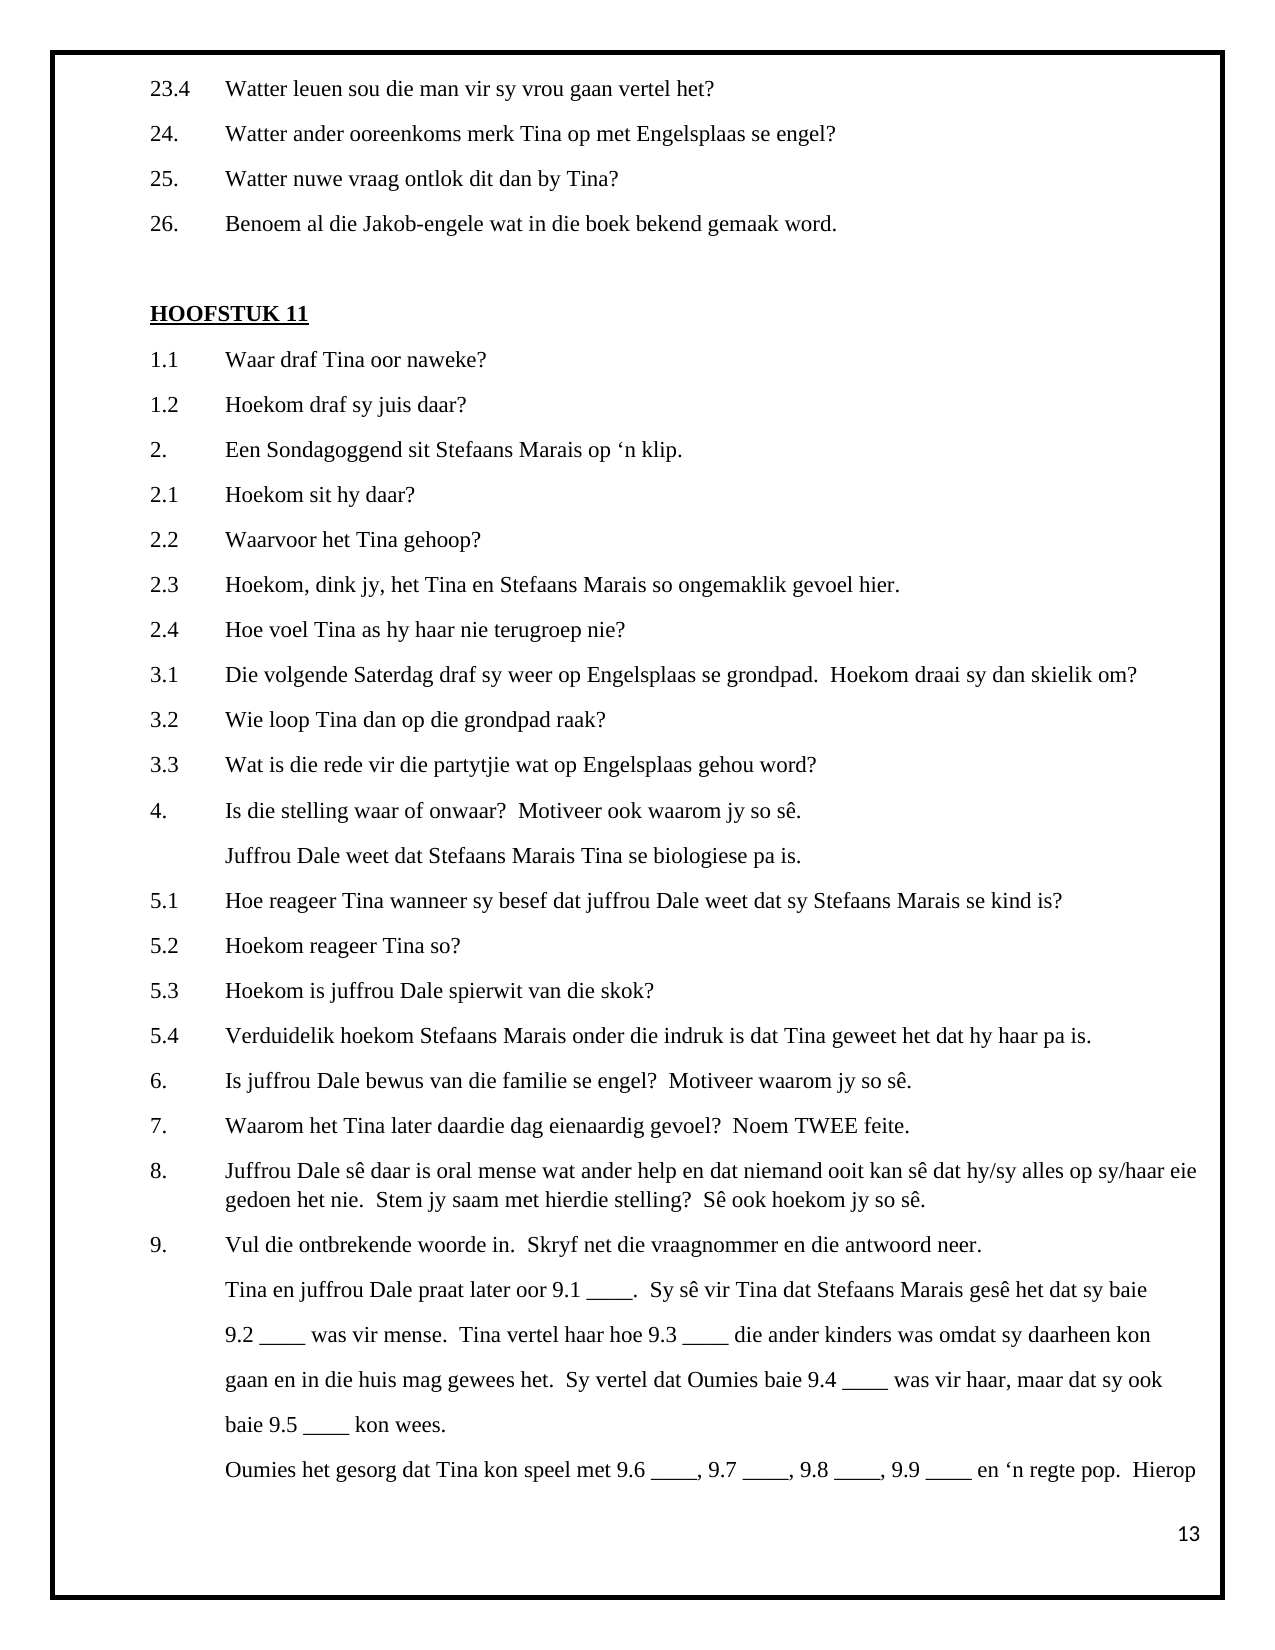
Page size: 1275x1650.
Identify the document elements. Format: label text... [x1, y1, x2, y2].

text 2.3 Hoekom, dink jy, het Tina en Stefaans Marais so ongemaklik gevoel hier. [150, 571, 1200, 597]
text 1.1 Waar draf Tina oor naweke? [150, 346, 1200, 372]
text 5.1 Hoe reageer Tina wanneer sy besef dat juffrou Dale weet dat sy Stefaans Marais se kind is? [150, 887, 1200, 913]
text 26. Benoem al die Jakob-engele wat in die boek bekend gemaak word. [150, 210, 1200, 237]
text 2.2 Waarvoor het Tina gehoop? [150, 526, 1200, 552]
text 8. Juffrou Dale sê daar is oral mense wat ander help en dat niemand ooit kan sê dat hy/sy alles op sy/haar eie gedoen het nie. Stem jy saam met hierdie stelling? Sê ook hoekom jy so sê. [150, 1157, 1200, 1212]
text 5.2 Hoekom reageer Tina so? [150, 932, 1200, 958]
text 23.4 Watter leuen sou die man vir sy vrou gaan vertel het? [150, 75, 1200, 101]
text 3.3 Wat is die rede vir die partytjie wat op Engelsplaas gehou word? [150, 752, 1200, 778]
text 2.4 Hoe voel Tina as hy haar nie terugroep nie? [150, 616, 1200, 643]
text 4. Is die stelling waar of onwaar? Motiveer ook waarom jy so sê. [150, 797, 1200, 823]
text 9. Vul die ontbrekende woorde in. Skryf net die vraagnommer en die antwoord neer. [150, 1231, 1200, 1257]
text 3.2 Wie loop Tina dan op die grondpad raak? [150, 706, 1200, 733]
text 2.1 Hoekom sit hy daar? [150, 481, 1200, 507]
text 3.1 Die volgende Saterdag draf sy weer op Engelsplaas se grondpad. Hoekom draai sy dan skielik om? [150, 661, 1200, 688]
text 1.2 Hoekom draf sy juis daar? [150, 391, 1200, 417]
text 9.2 ____ was vir mense. Tina vertel haar hoe 9.3 ____ die ander kinders was omdat sy daarheen kon [150, 1321, 1200, 1348]
text Tina en juffrou Dale praat later oor 9.1 ____. Sy sê vir Tina dat Stefaans Marais gesê het dat sy baie [150, 1276, 1200, 1302]
text 25. Watter nuwe vraag ontlok dit dan by Tina? [150, 165, 1200, 192]
text Juffrou Dale weet dat Stefaans Marais Tina se biologiese pa is. [150, 842, 1200, 868]
text HOOFSTUK 11 [150, 301, 1200, 327]
text gaan en in die huis mag gewees het. Sy vertel dat Oumies baie 9.4 ____ was vir haar, maar dat sy ook [150, 1366, 1200, 1393]
text 5.4 Verduidelik hoekom Stefaans Marais onder die indruk is dat Tina geweet het dat hy haar pa is. [150, 1022, 1200, 1048]
text baie 9.5 ____ kon wees. [150, 1411, 1200, 1438]
text 24. Watter ander ooreenkoms merk Tina op met Engelsplaas se engel? [150, 120, 1200, 146]
text 6. Is juffrou Dale bewus van die familie se engel? Motiveer waarom jy so sê. [150, 1067, 1200, 1094]
text 7. Waarom het Tina later daardie dag eienaardig gevoel? Noem TWEE feite. [150, 1112, 1200, 1139]
text 2. Een Sondagoggend sit Stefaans Marais op ‘n klip. [150, 436, 1200, 462]
text Oumies het gesorg dat Tina kon speel met 9.6 ____, 9.7 ____, 9.8 ____, 9.9 ____ en ‘n regte pop. Hierop [150, 1457, 1200, 1483]
text 5.3 Hoekom is juffrou Dale spierwit van die skok? [150, 977, 1200, 1003]
